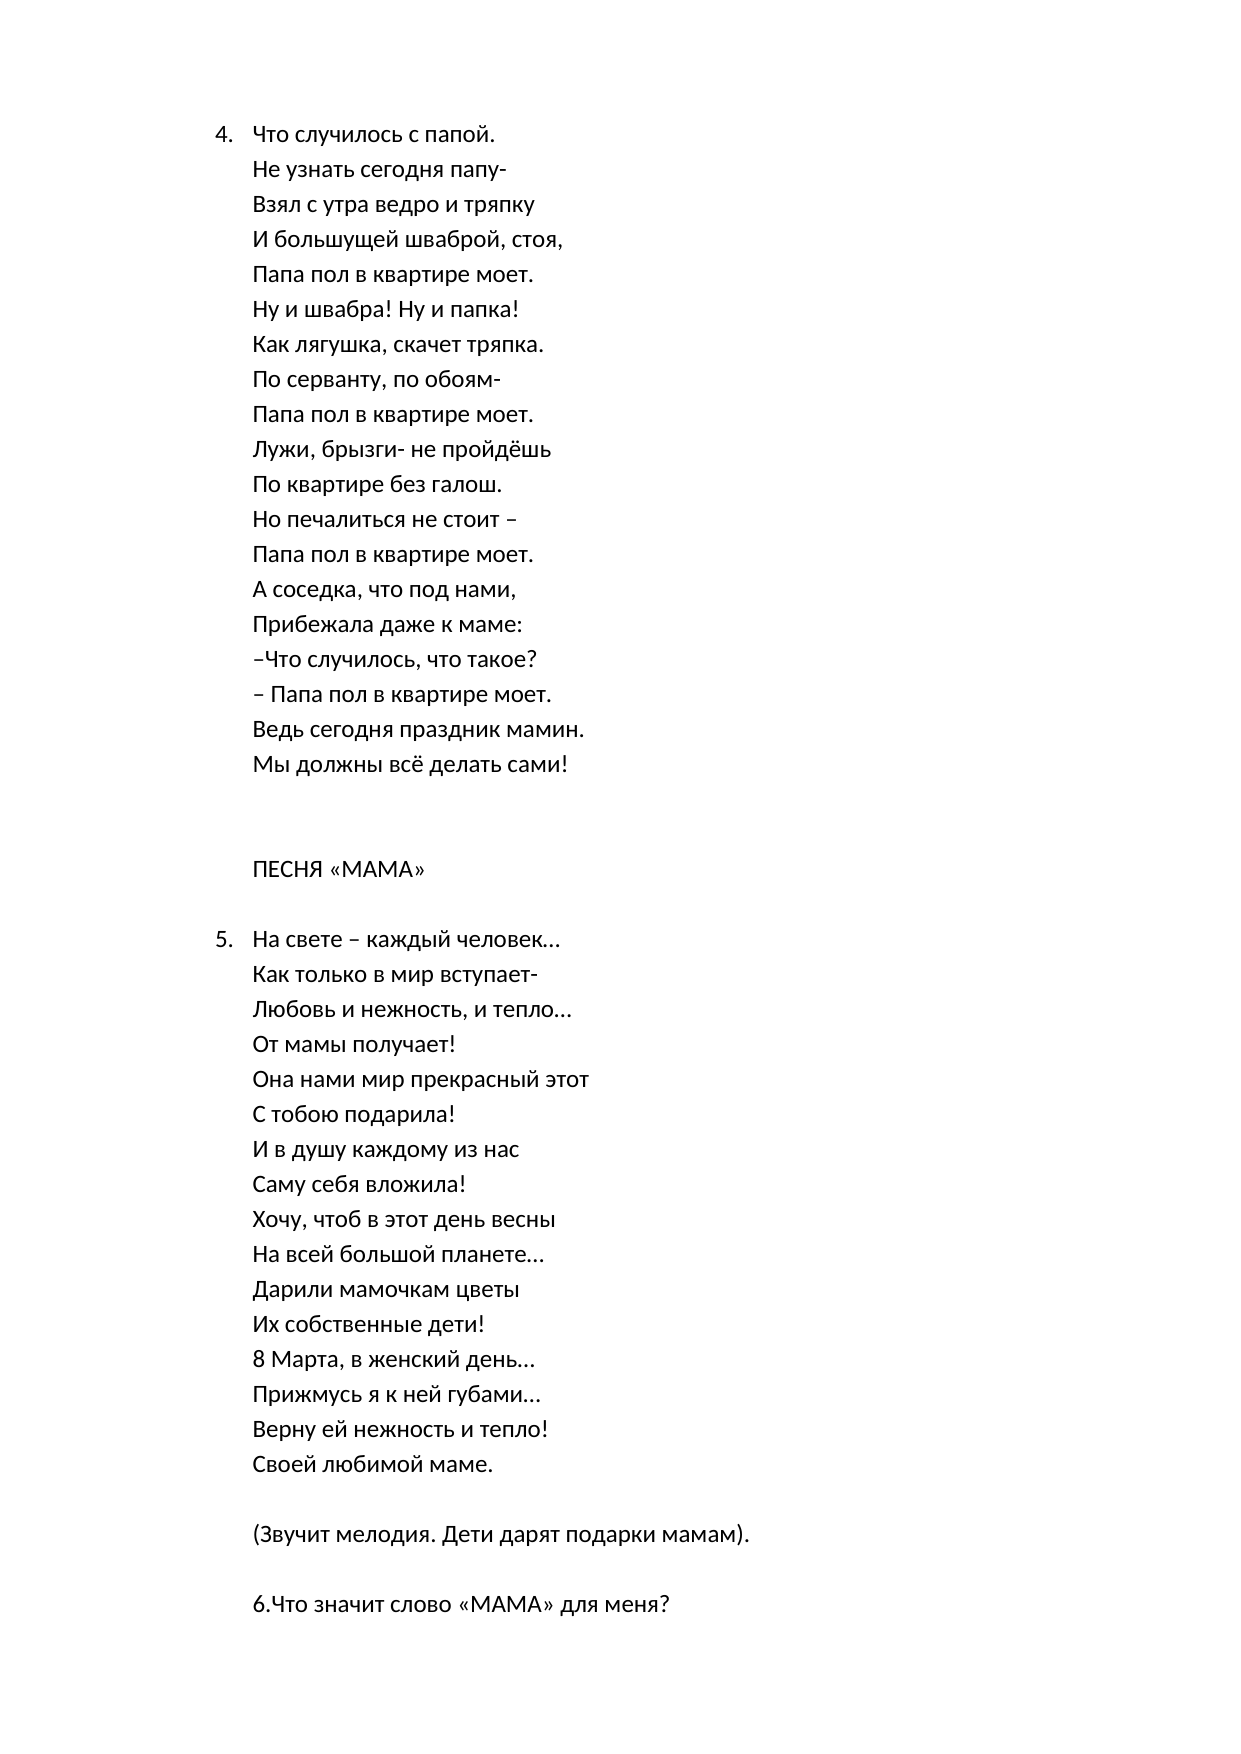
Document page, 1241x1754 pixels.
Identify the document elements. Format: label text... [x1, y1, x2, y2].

list Их собственные дети! [252, 1308, 1152, 1339]
list Лужи, брызги- не пройдёшь [252, 433, 1152, 464]
list Взял с утра ведро и тряпку [252, 188, 1152, 219]
list Она нами мир прекрасный этот [252, 1063, 1152, 1094]
list 6.Что значит слово «МАМА» для меня? [252, 1588, 1152, 1619]
list От мамы получает! [252, 1028, 1152, 1059]
list Папа пол в квартире моет. [252, 538, 1152, 569]
list Верну ей нежность и тепло! [252, 1413, 1152, 1444]
list С тобою подарила! [252, 1098, 1152, 1129]
list На всей большой планете… [252, 1238, 1152, 1269]
list (Звучит мелодия. Дети дарят подарки мамам). [252, 1518, 1152, 1549]
list –Что случилось, что такое? [252, 643, 1152, 674]
list Но печалиться не стоит – [252, 503, 1152, 534]
list 8 Марта, в женский день… [252, 1343, 1152, 1374]
list И большущей шваброй, стоя, [252, 223, 1152, 254]
list ПЕСНЯ «МАМА» [252, 853, 1152, 884]
list Что случилось с папой. [215, 118, 1152, 149]
list А соседка, что под нами, [252, 573, 1152, 604]
list Ну и швабра! Ну и папка! [252, 293, 1152, 324]
list – Папа пол в квартире моет. [252, 678, 1152, 709]
list И в душу каждому из нас [252, 1133, 1152, 1164]
list Своей любимой маме. [252, 1448, 1152, 1479]
list Прибежала даже к маме: [252, 608, 1152, 639]
list Любовь и нежность, и тепло… [252, 993, 1152, 1024]
list По квартире без галош. [252, 468, 1152, 499]
list Прижмусь я к ней губами… [252, 1378, 1152, 1409]
list Хочу, чтоб в этот день весны [252, 1203, 1152, 1234]
list Папа пол в квартире моет. [252, 258, 1152, 289]
list Ведь сегодня праздник мамин. [252, 713, 1152, 744]
list Папа пол в квартире моет. [252, 398, 1152, 429]
list Дарили мамочкам цветы [252, 1273, 1152, 1304]
list Не узнать сегодня папу- [252, 153, 1152, 184]
list Как лягушка, скачет тряпка. [252, 328, 1152, 359]
list На свете – каждый человек… [215, 923, 1152, 954]
list Как только в мир вступает- [252, 958, 1152, 989]
list Саму себя вложила! [252, 1168, 1152, 1199]
list По серванту, по обоям- [252, 363, 1152, 394]
list Мы должны всё делать сами! [252, 748, 1152, 779]
